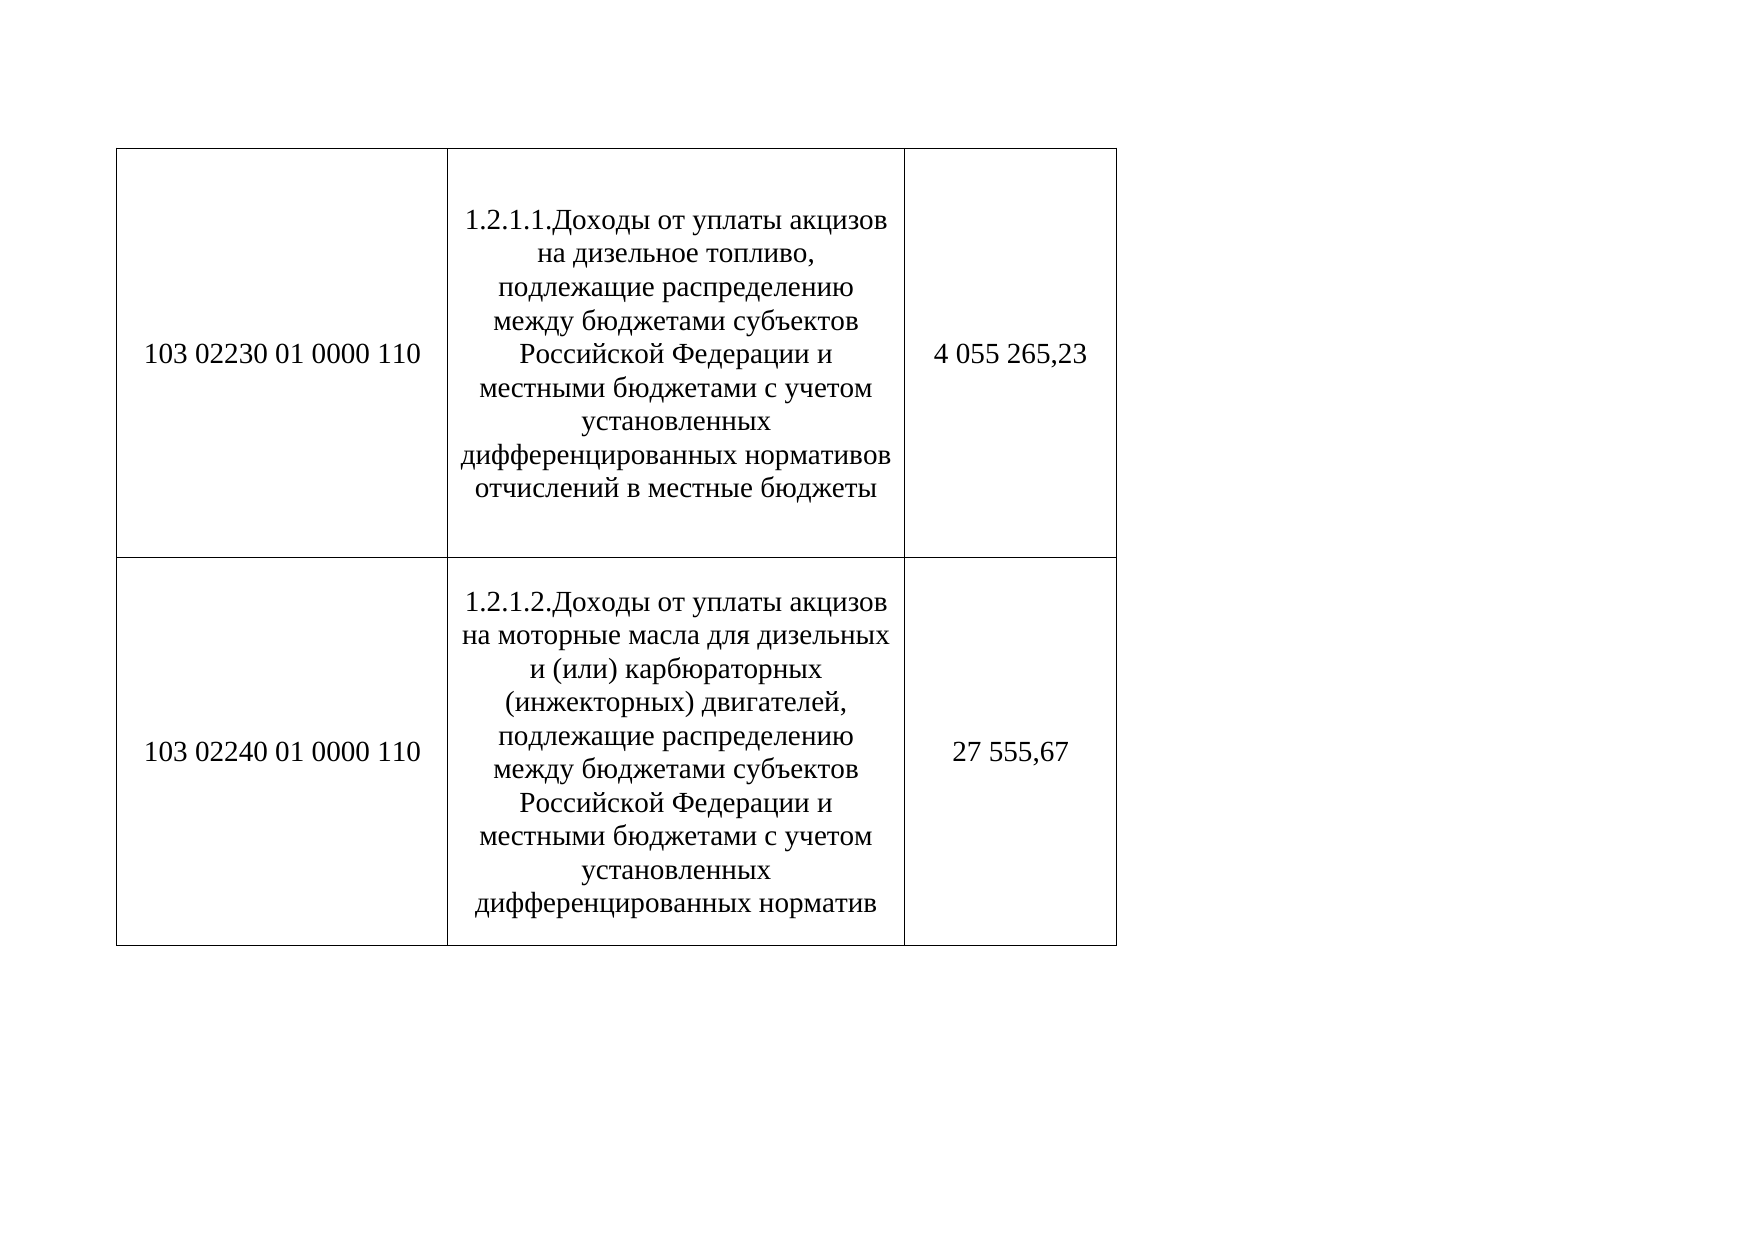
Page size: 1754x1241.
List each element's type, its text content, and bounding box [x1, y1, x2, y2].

table_cell 4 055 265,23 [905, 149, 1116, 557]
table_cell 103 02240 01 0000 110 [117, 558, 447, 944]
table_cell 27 555,67 [905, 558, 1116, 944]
table_cell 1.2.1.2.Доходы от уплаты акцизов на моторные масла для дизельных и (или) карбюраторных (инжекторных) двигателей, подлежащие распределению между бюджетами субъектов Российской Федерации и местными бюджетами с учетом установленных дифференцированных норматив [448, 558, 904, 944]
table_cell 103 02230 01 0000 110 [117, 149, 447, 557]
table_cell 1.2.1.1.Доходы от уплаты акцизов на дизельное топливо, подлежащие распределению между бюджетами субъектов Российской Федерации и местными бюджетами с учетом установленных дифференцированных нормативов отчислений в местные бюджеты [448, 149, 904, 557]
